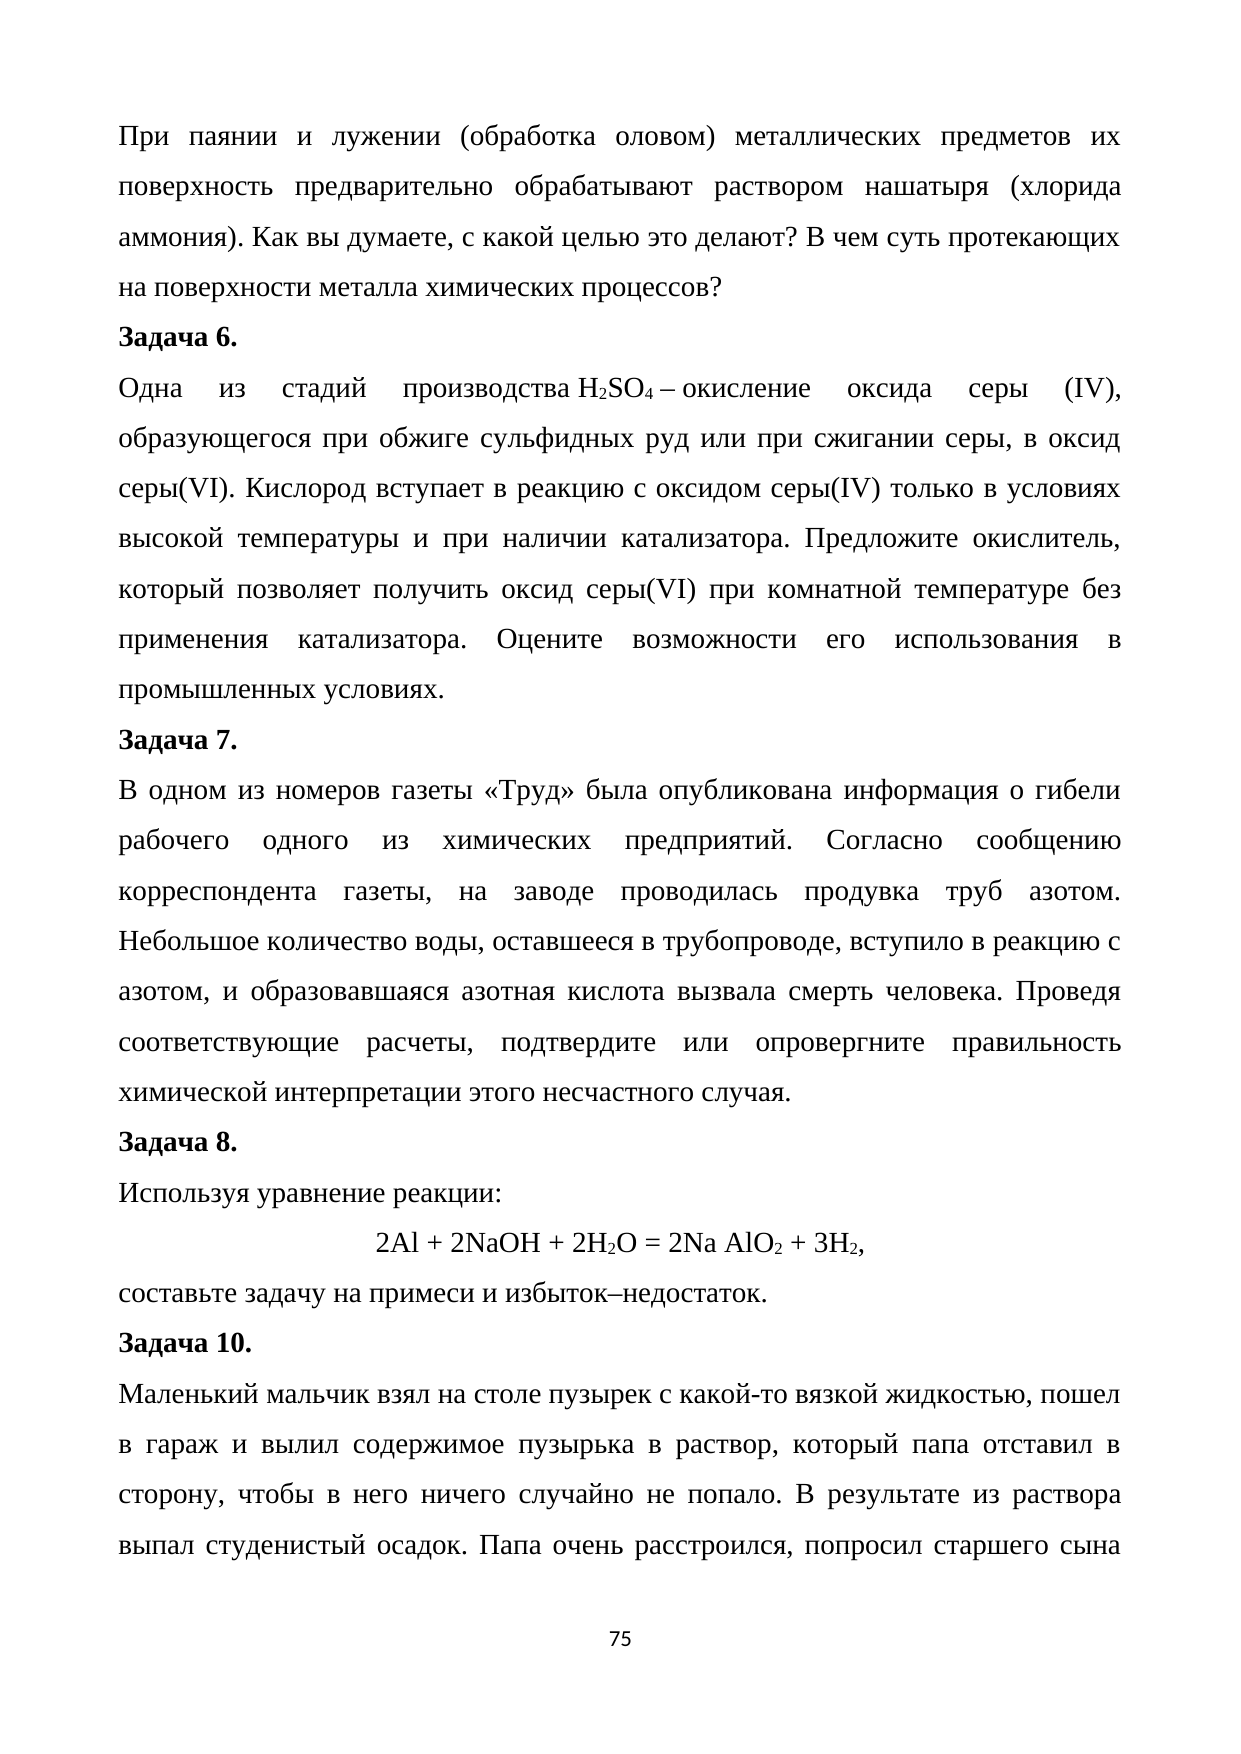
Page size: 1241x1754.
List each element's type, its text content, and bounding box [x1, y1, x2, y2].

text 2Al + 2NaOH + 2H2O = 2Na AlO2 + 3H2, [118, 1225, 1122, 1258]
text Задача 8. [118, 1124, 1122, 1158]
text Задача 6. [118, 319, 1122, 353]
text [118, 1376, 1122, 1560]
text При паянии и лужении (обработка оловом) металлических предметов их поверхность предварительно обрабатывают раствором нашатыря (хлорида аммония). Как вы думаете, с какой целью это делают? В чем суть протекающих на поверхности металла химических процессов? [118, 118, 1122, 303]
text Используя уравнение реакции: [118, 1175, 1122, 1208]
text В одном из номеров газеты «Труд» была опубликована информация о гибели рабочего одного из химических предприятий. Согласно сообщению корреспондента газеты, на заводе проводилась продувка труб азотом. Небольшое количество воды, оставшееся в трубопроводе, вступило в реакцию с азотом, и образовавшаяся азотная кислота вызвала смерть человека. Проведя соответствующие расчеты, подтвердите или опровергните правильность химической интерпретации этого несчастного случая. [118, 772, 1122, 1108]
text Задача 10. [118, 1326, 1122, 1359]
text Задача 7. [118, 722, 1122, 755]
text составьте задачу на примеси и избыток–недостаток. [118, 1275, 1122, 1309]
text Одна из стадий производства H2SO4 – окисление оксида серы (IV), образующегося при обжиге сульфидных руд или при сжигании серы, в оксид серы(VI). Кислород вступает в реакцию с оксидом серы(IV) только в условиях высокой температуры и при наличии катализатора. Предложите окислитель, который позволяет получить оксид серы(VI) при комнатной температуре без применения катализатора. Оцените возможности его использования в промышленных условиях. [118, 370, 1122, 705]
